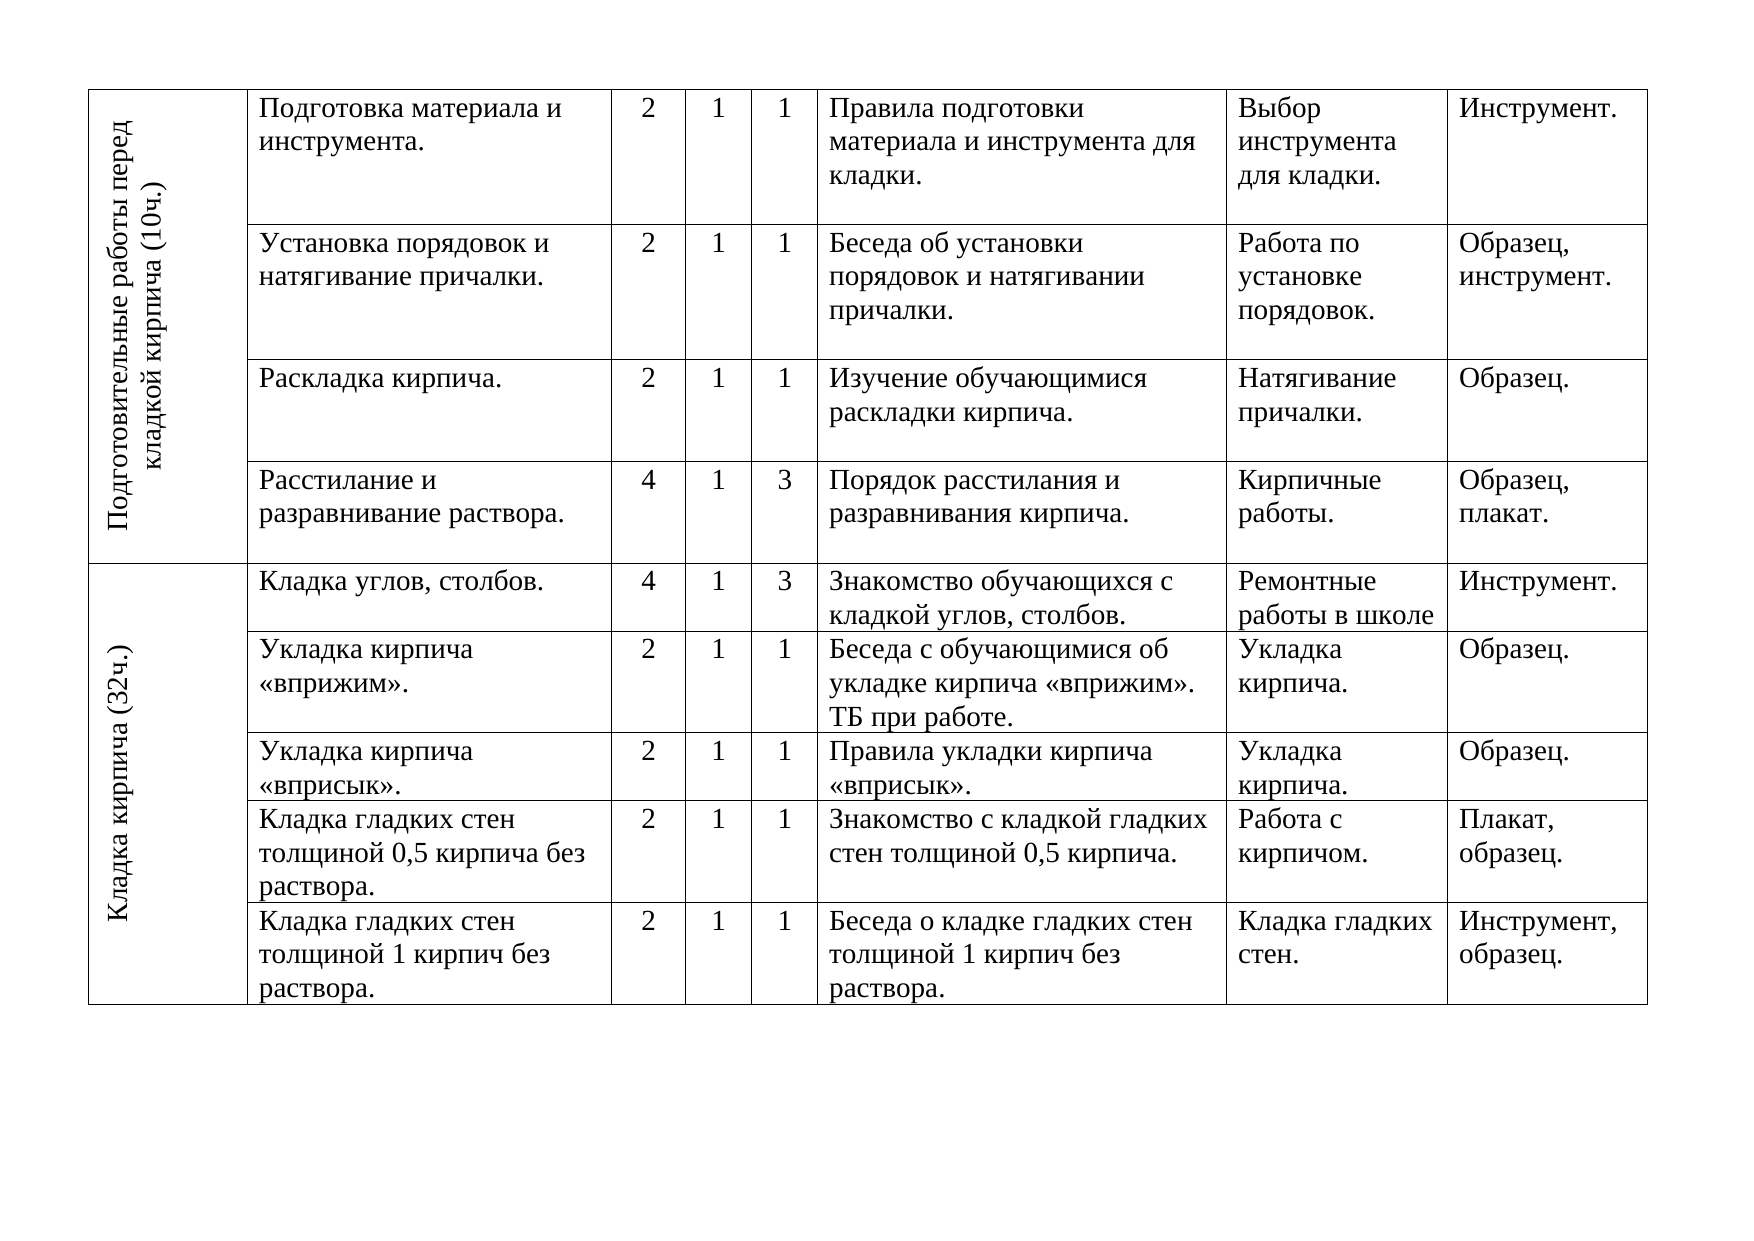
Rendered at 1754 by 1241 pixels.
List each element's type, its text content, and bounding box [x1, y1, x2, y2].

table_cell 1 [686, 90, 751, 224]
table_cell 1 [686, 733, 751, 800]
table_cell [1448, 903, 1647, 1004]
table_cell Образец. [1448, 360, 1647, 461]
table_cell Знакомство обучающихся с кладкой углов, столбов. [818, 564, 1226, 631]
table_cell 2 [612, 903, 685, 1004]
table_cell 2 [612, 801, 685, 902]
table_cell Выбор инструмента для кладки. [1227, 90, 1447, 224]
table_cell 1 [686, 903, 751, 1004]
table_cell 3 [752, 564, 817, 631]
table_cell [1227, 903, 1447, 1004]
table_cell 1 [752, 90, 817, 224]
table_cell 1 [752, 632, 817, 732]
table_cell 1 [752, 360, 817, 461]
table_cell Работа с кирпичом. [1227, 801, 1447, 902]
table_cell Кладка гладких стен толщиной 0,5 кирпича без раствора. [248, 801, 611, 902]
table_cell Беседа с обучающимися об укладке кирпича «вприжим». ТБ при работе. [818, 632, 1226, 732]
table_cell Порядок расстилания и разравнивания кирпича. [818, 462, 1226, 562]
table_cell Беседа о кладке гладких стен толщиной 1 кирпич без раствора. [818, 903, 1226, 1004]
table_cell 2 [612, 733, 685, 800]
table_cell Ремонтные работы в школе [1227, 564, 1447, 631]
table_cell Кладка кирпича (32ч.) [89, 564, 247, 1004]
table_cell Кладка гладких стен толщиной 1 кирпич без раствора. [248, 903, 611, 1004]
table_cell 1 [686, 564, 751, 631]
table_cell Плакат, образец. [1448, 801, 1647, 902]
table_cell Укладка кирпича. [1227, 733, 1447, 800]
table_cell 1 [752, 903, 817, 1004]
table_cell Кирпичные работы. [1227, 462, 1447, 562]
table_cell Работа по установке порядовок. [1227, 225, 1447, 359]
table_cell Изучение обучающимися раскладки кирпича. [818, 360, 1226, 461]
table_cell 3 [752, 462, 817, 562]
table_cell Образец, инструмент. [1448, 225, 1647, 359]
table_cell Укладка кирпича «вприжим». [248, 632, 611, 732]
table_cell Установка порядовок и натягивание причалки. [248, 225, 611, 359]
table_cell Раскладка кирпича. [248, 360, 611, 461]
table_cell Образец, плакат. [1448, 462, 1647, 562]
table_cell 1 [686, 801, 751, 902]
table_cell 1 [686, 225, 751, 359]
table_cell 2 [612, 90, 685, 224]
table_cell 4 [612, 564, 685, 631]
table_cell Правила укладки кирпича «вприсык». [818, 733, 1226, 800]
table_cell 2 [612, 225, 685, 359]
table_cell Натягивание причалки. [1227, 360, 1447, 461]
table_cell 1 [686, 360, 751, 461]
table_cell 2 [612, 360, 685, 461]
table_cell Укладка кирпича «вприсык». [248, 733, 611, 800]
table_cell Кладка углов, столбов. [248, 564, 611, 631]
table_cell Правила подготовки материала и инструмента для кладки. [818, 90, 1226, 224]
table_cell Инструмент. [1448, 90, 1647, 224]
table_cell Укладка кирпича. [1227, 632, 1447, 732]
table_cell 2 [612, 632, 685, 732]
table_cell 1 [686, 632, 751, 732]
table_cell Инструмент. [1448, 564, 1647, 631]
table_cell 4 [612, 462, 685, 562]
table_cell Подготовка материала и инструмента. [248, 90, 611, 224]
table_cell 1 [752, 733, 817, 800]
table_cell 1 [752, 225, 817, 359]
table_cell Образец. [1448, 632, 1647, 732]
table_cell 1 [752, 801, 817, 902]
table_cell Беседа об установки порядовок и натягивании причалки. [818, 225, 1226, 359]
table_cell Образец. [1448, 733, 1647, 800]
table_cell Подготовительные работы перед кладкой кирпича (10ч.) [89, 90, 247, 562]
table_cell Расстилание и разравнивание раствора. [248, 462, 611, 562]
table_cell 1 [686, 462, 751, 562]
table_cell Знакомство с кладкой гладких стен толщиной 0,5 кирпича. [818, 801, 1226, 902]
